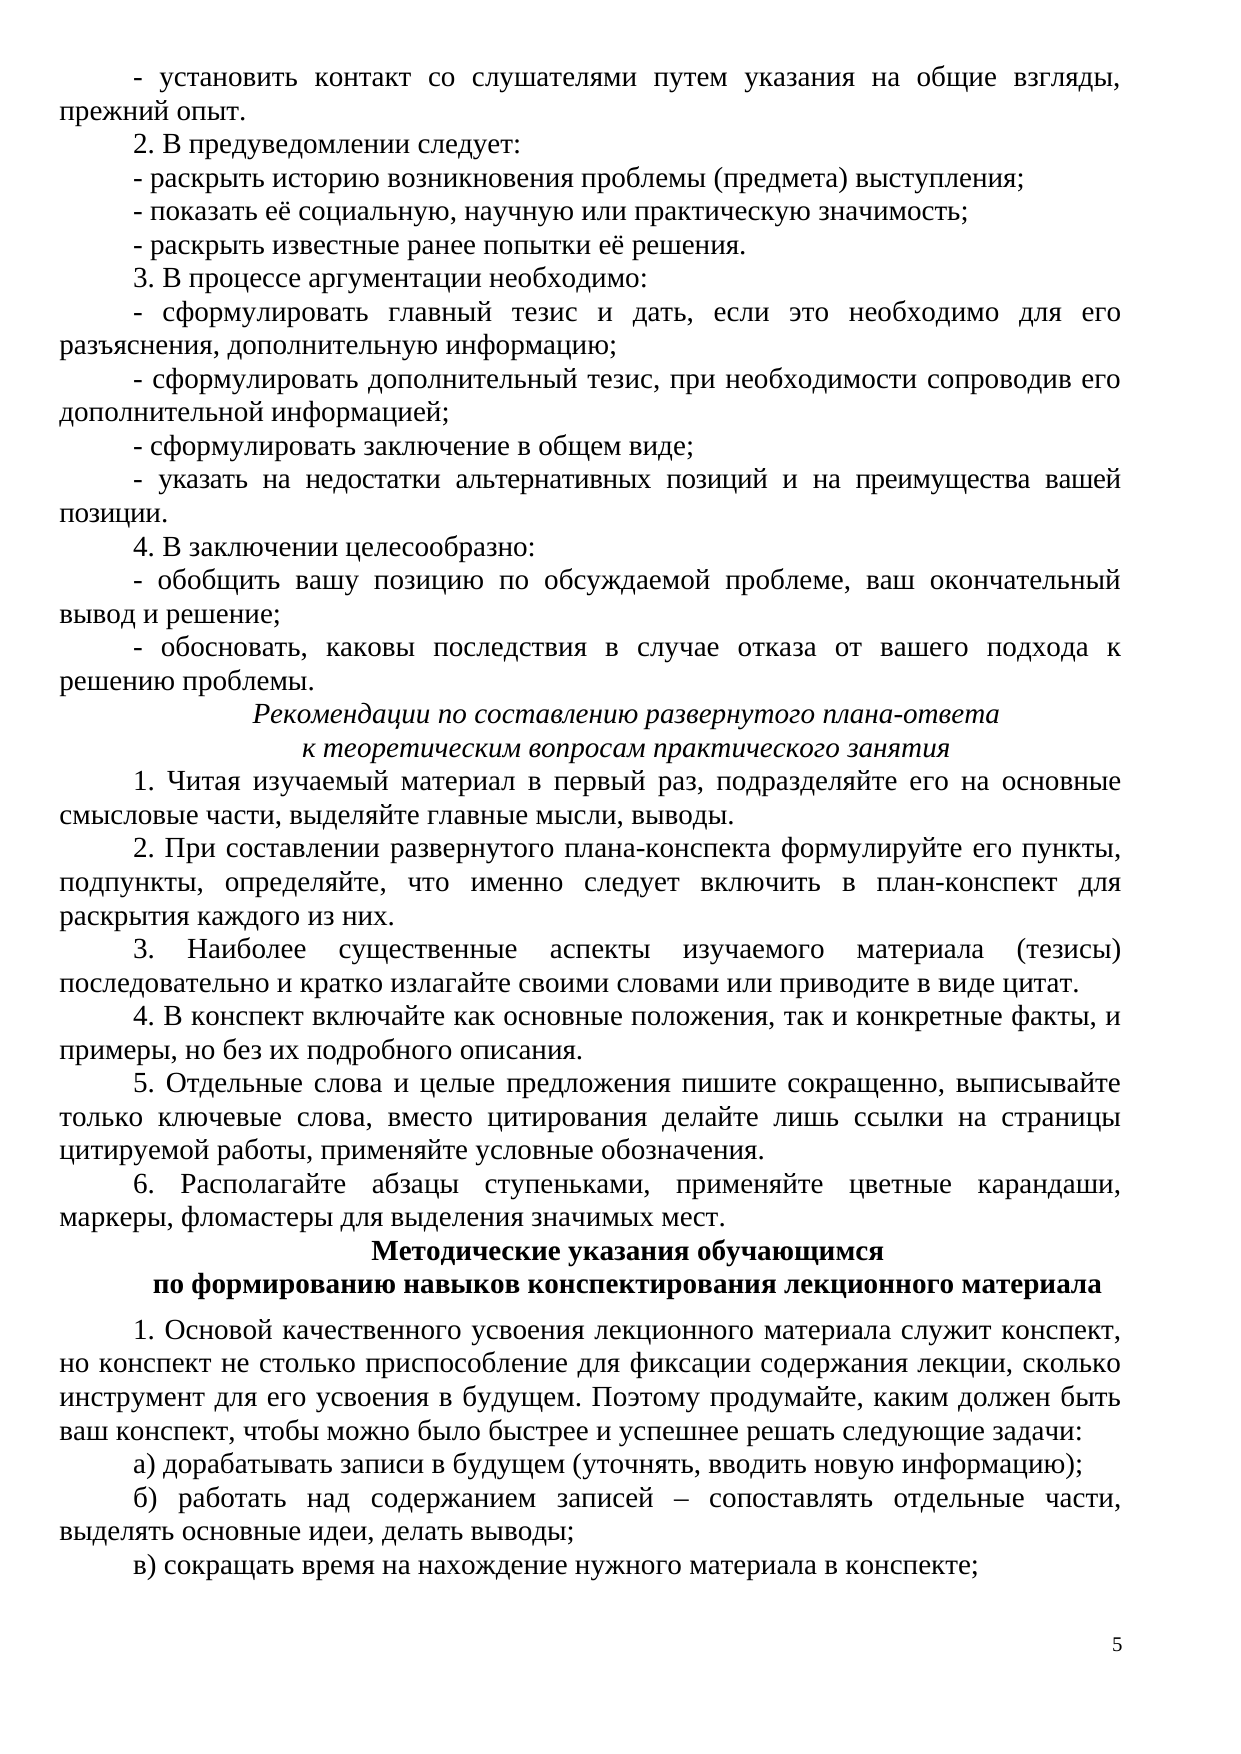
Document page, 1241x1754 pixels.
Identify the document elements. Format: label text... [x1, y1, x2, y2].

text 3. В процессе аргументации необходимо: [59, 260, 1122, 294]
text - указать на недостатки альтернативных позиций и на преимущества вашей позиции. [59, 462, 1122, 529]
text к теоретическим вопросам практического занятия [59, 730, 1122, 763]
text б) работать над содержанием записей – сопоставлять отдельные части, выделять основные идеи, делать выводы; [59, 1480, 1122, 1547]
text 3. Наиболее существенные аспекты изучаемого материала (тезисы) последовательно и кратко излагайте своими словами или приводите в виде цитат. [59, 931, 1122, 998]
text - сформулировать главный тезис и дать, если это необходимо для его разъяснения, дополнительную информацию; [59, 294, 1122, 361]
text - раскрыть историю возникновения проблемы (предмета) выступления; [59, 160, 1122, 193]
text 2. В предуведомлении следует: [59, 126, 1122, 160]
text Рекомендации по составлению развернутого плана-ответа [59, 696, 1122, 730]
text 6. Располагайте абзацы ступеньками, применяйте цветные карандаши, маркеры, фломастеры для выделения значимых мест. [59, 1166, 1122, 1233]
text 2. При составлении развернутого плана-конспекта формулируйте его пункты, подпункты, определяйте, что именно следует включить в план-конспект для раскрытия каждого из них. [59, 831, 1122, 931]
text - раскрыть известные ранее попытки её решения. [59, 227, 1122, 260]
text 4. В конспект включайте как основные положения, так и конкретные факты, и примеры, но без их подробного описания. [59, 998, 1122, 1065]
text 1. Читая изучаемый материал в первый раз, подразделяйте его на основные смысловые части, выделяйте главные мысли, выводы. [59, 763, 1122, 831]
text - показать её социальную, научную или практическую значимость; [59, 193, 1122, 227]
text Методические указания обучающимся [59, 1233, 1122, 1267]
text 1. Основой качественного усвоения лекционного материала служит конспект, но конспект не столько приспособление для фиксации содержания лекции, сколько инструмент для его усвоения в будущем. Поэтому продумайте, каким должен быть ваш конспект, чтобы можно было быстрее и успешнее решать следующие задачи: [59, 1312, 1122, 1446]
text в) сокращать время на нахождение нужного материала в конспекте; [59, 1547, 1122, 1580]
text - сформулировать заключение в общем виде; [59, 428, 1122, 462]
text - обобщить вашу позицию по обсуждаемой проблеме, ваш окончательный вывод и решение; [59, 562, 1122, 629]
text по формированию навыков конспектирования лекционного материала [59, 1267, 1122, 1300]
text а) дорабатывать записи в будущем (уточнять, вводить новую информацию); [59, 1446, 1122, 1480]
text 5. Отдельные слова и целые предложения пишите сокращенно, выписывайте только ключевые слова, вместо цитирования делайте лишь ссылки на страницы цитируемой работы, применяйте условные обозначения. [59, 1065, 1122, 1166]
text - установить контакт со слушателями путем указания на общие взгляды, прежний опыт. [59, 59, 1122, 126]
text - обосновать, каковы последствия в случае отказа от вашего подхода к решению проблемы. [59, 629, 1122, 696]
text - сформулировать дополнительный тезис, при необходимости сопроводив его дополнительной информацией; [59, 361, 1122, 428]
text 4. В заключении целесообразно: [59, 529, 1122, 562]
